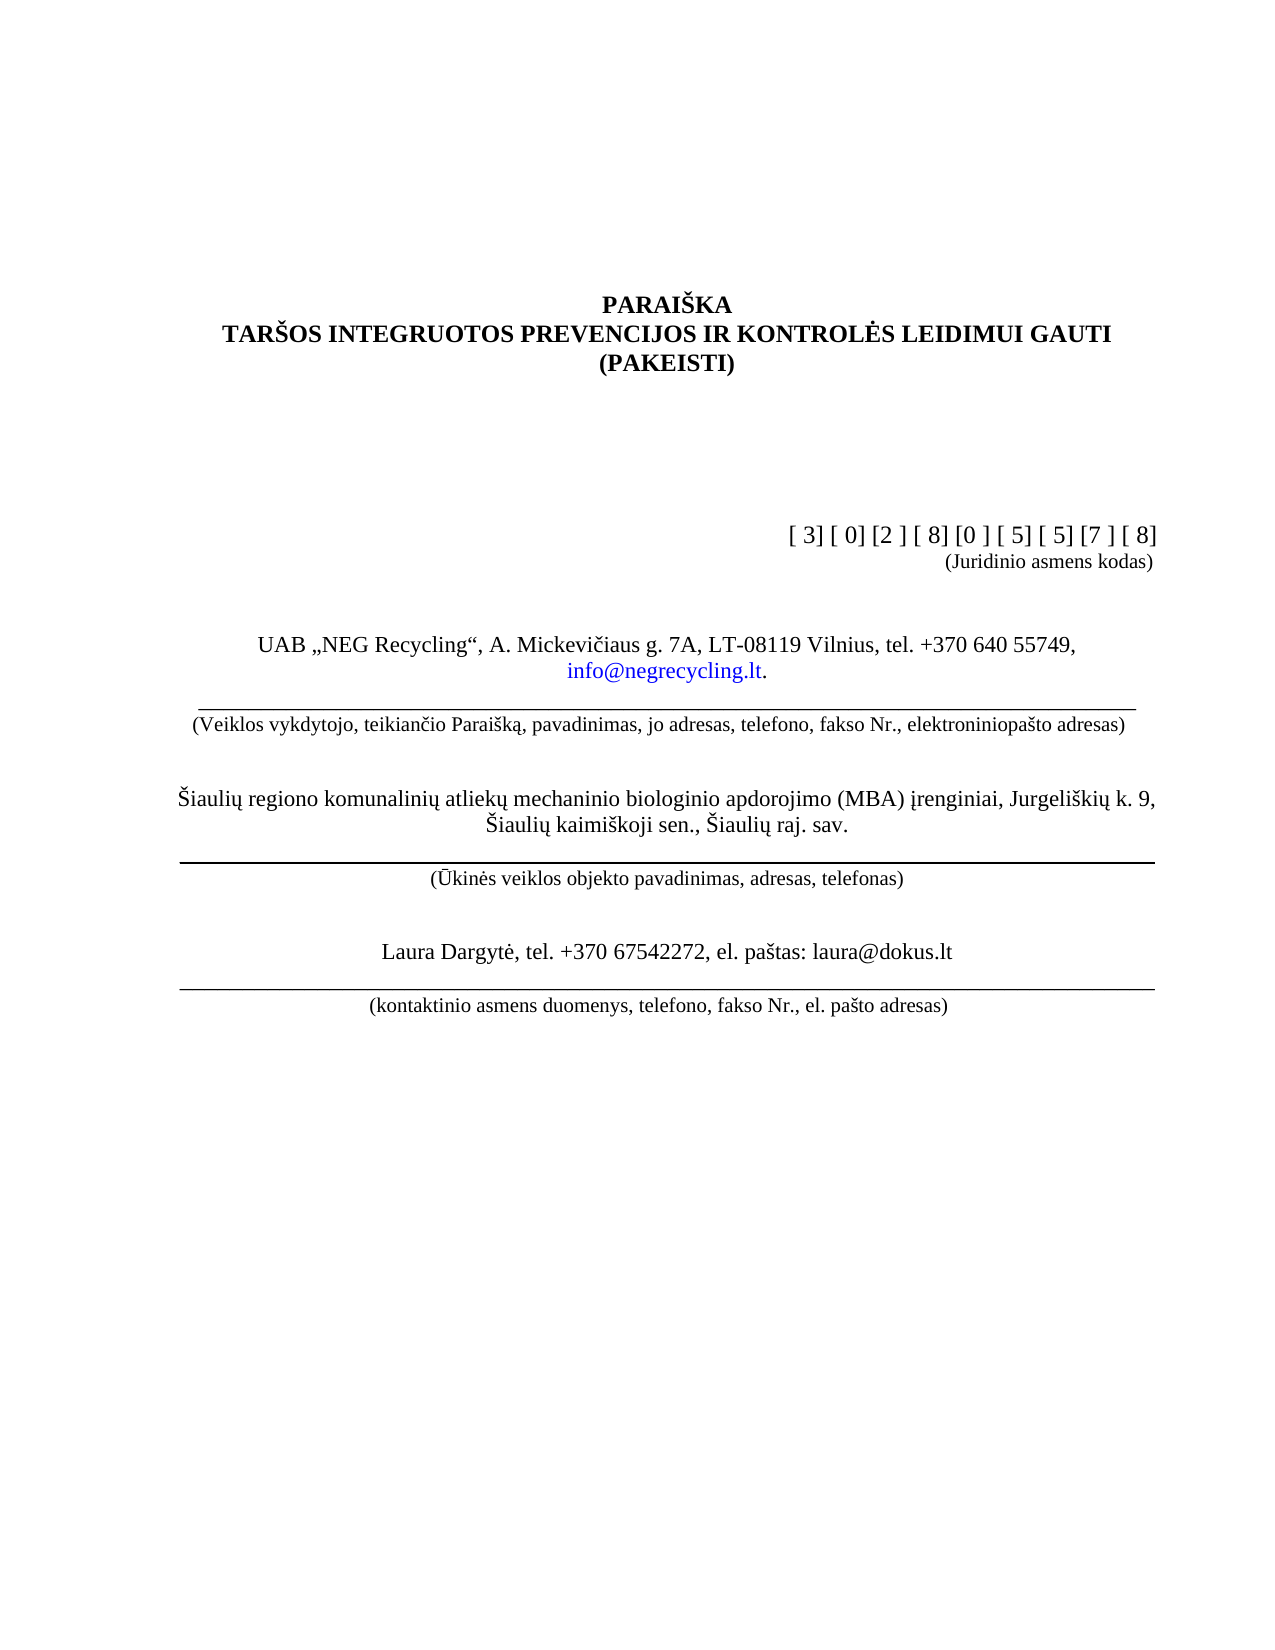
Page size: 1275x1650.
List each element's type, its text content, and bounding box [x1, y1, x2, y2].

text Šiaulių regiono komunalinių atliekų mechaninio biologinio apdorojimo (MBA) įrenginiai, Jurgeliškių k. 9, Šiaulių kaimiškoji sen., Šiaulių raj. sav. [177, 784, 1157, 837]
text [ 3] [ 0] [2 ] [ 8] [0 ] [ 5] [ 5] [7 ] [ 8] [177, 521, 1157, 549]
text TARŠOS INTEGRUOTOS PREVENCIJOS IR KONTROLĖS LEIDIMUI GAUTI (PAKEISTI) [177, 319, 1157, 377]
text ___________________________________________________________________________ [177, 684, 1157, 712]
text ______________________________________________________________________________ [177, 837, 1157, 866]
text (Juridinio asmens kodas) [177, 549, 1157, 573]
text (Ūkinės veiklos objekto pavadinimas, adresas, telefonas) [177, 866, 1157, 890]
text Laura Dargytė, tel. +370 67542272, el. paštas: laura@dokus.lt ______________________________________________________________________________ [177, 938, 1157, 993]
text PARAIŠKA [177, 291, 1157, 319]
text (kontaktinio asmens duomenys, telefono, fakso Nr., el. pašto adresas) [177, 993, 1157, 1017]
text (Veiklos vykdytojo, teikiančio Paraišką, pavadinimas, jo adresas, telefono, fakso Nr., elektroniniopašto adresas) [177, 712, 1157, 736]
text UAB „NEG Recycling“, A. Mickevičiaus g. 7A, LT-08119 Vilnius, tel. +370 640 55749, info@negrecycling.lt. [177, 631, 1157, 684]
